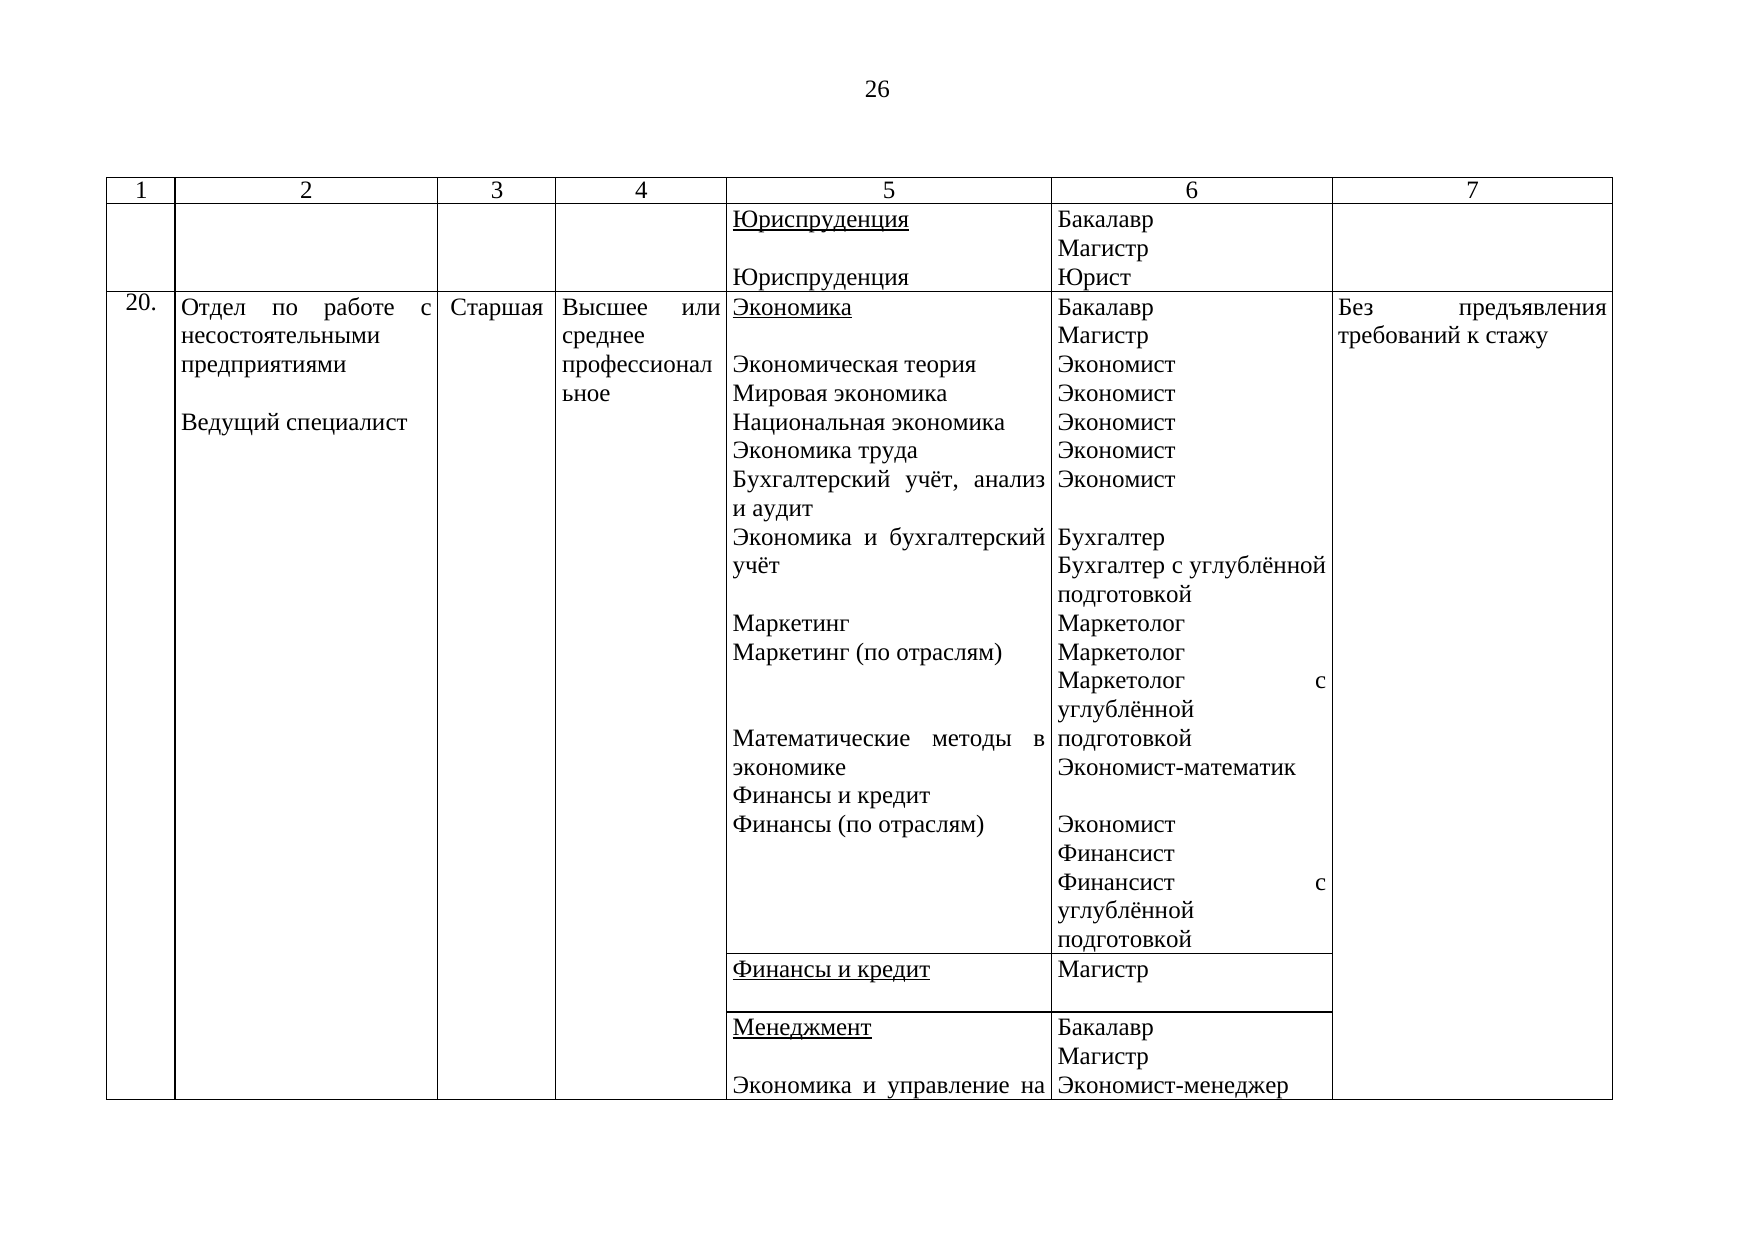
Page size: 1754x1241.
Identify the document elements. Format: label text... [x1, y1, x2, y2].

table_header 5 [727, 178, 1051, 203]
table_header 1 [107, 178, 174, 203]
table_cell Финансы и кредит [727, 954, 1051, 1011]
table_cell Без предъявления требований к стажу [1333, 292, 1612, 1099]
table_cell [727, 1013, 1051, 1099]
table_cell Экономика Экономическая теория Мировая экономика Национальная экономика Экономика труда Бухгалтерский учёт, анализ и аудит Экономика и бухгалтерский учёт Маркетинг Маркетинг (по отраслям) Математические методы в экономике Финансы и кредит Финансы (по отраслям) [727, 292, 1051, 953]
table_header 7 [1333, 178, 1612, 203]
table_header 4 [556, 178, 726, 203]
table_header 6 [1052, 178, 1332, 203]
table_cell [1052, 1013, 1332, 1099]
table_cell 20. [107, 292, 174, 1099]
table_header 2 [176, 178, 437, 203]
table_cell Бакалавр Магистр Юрист [1052, 204, 1332, 291]
table_cell Отдел по работе с несостоятельными предприятиями Ведущий специалист [176, 292, 437, 1099]
table_cell Юриспруденция Юриспруденция [727, 204, 1051, 291]
table_header 3 [438, 178, 555, 203]
table_cell Высшее или среднее профессиональное [556, 292, 726, 1099]
table_cell Старшая [438, 292, 555, 1099]
table_cell Бакалавр Магистр Экономист Экономист Экономист Экономист Экономист Бухгалтер Бухгалтер с углублённой подготовкой Маркетолог Маркетолог Маркетолог с углублённой подготовкой Экономист-математик Экономист Финансист Финансист с углублённой подготовкой [1052, 292, 1332, 953]
table_cell Магистр [1052, 954, 1332, 1011]
